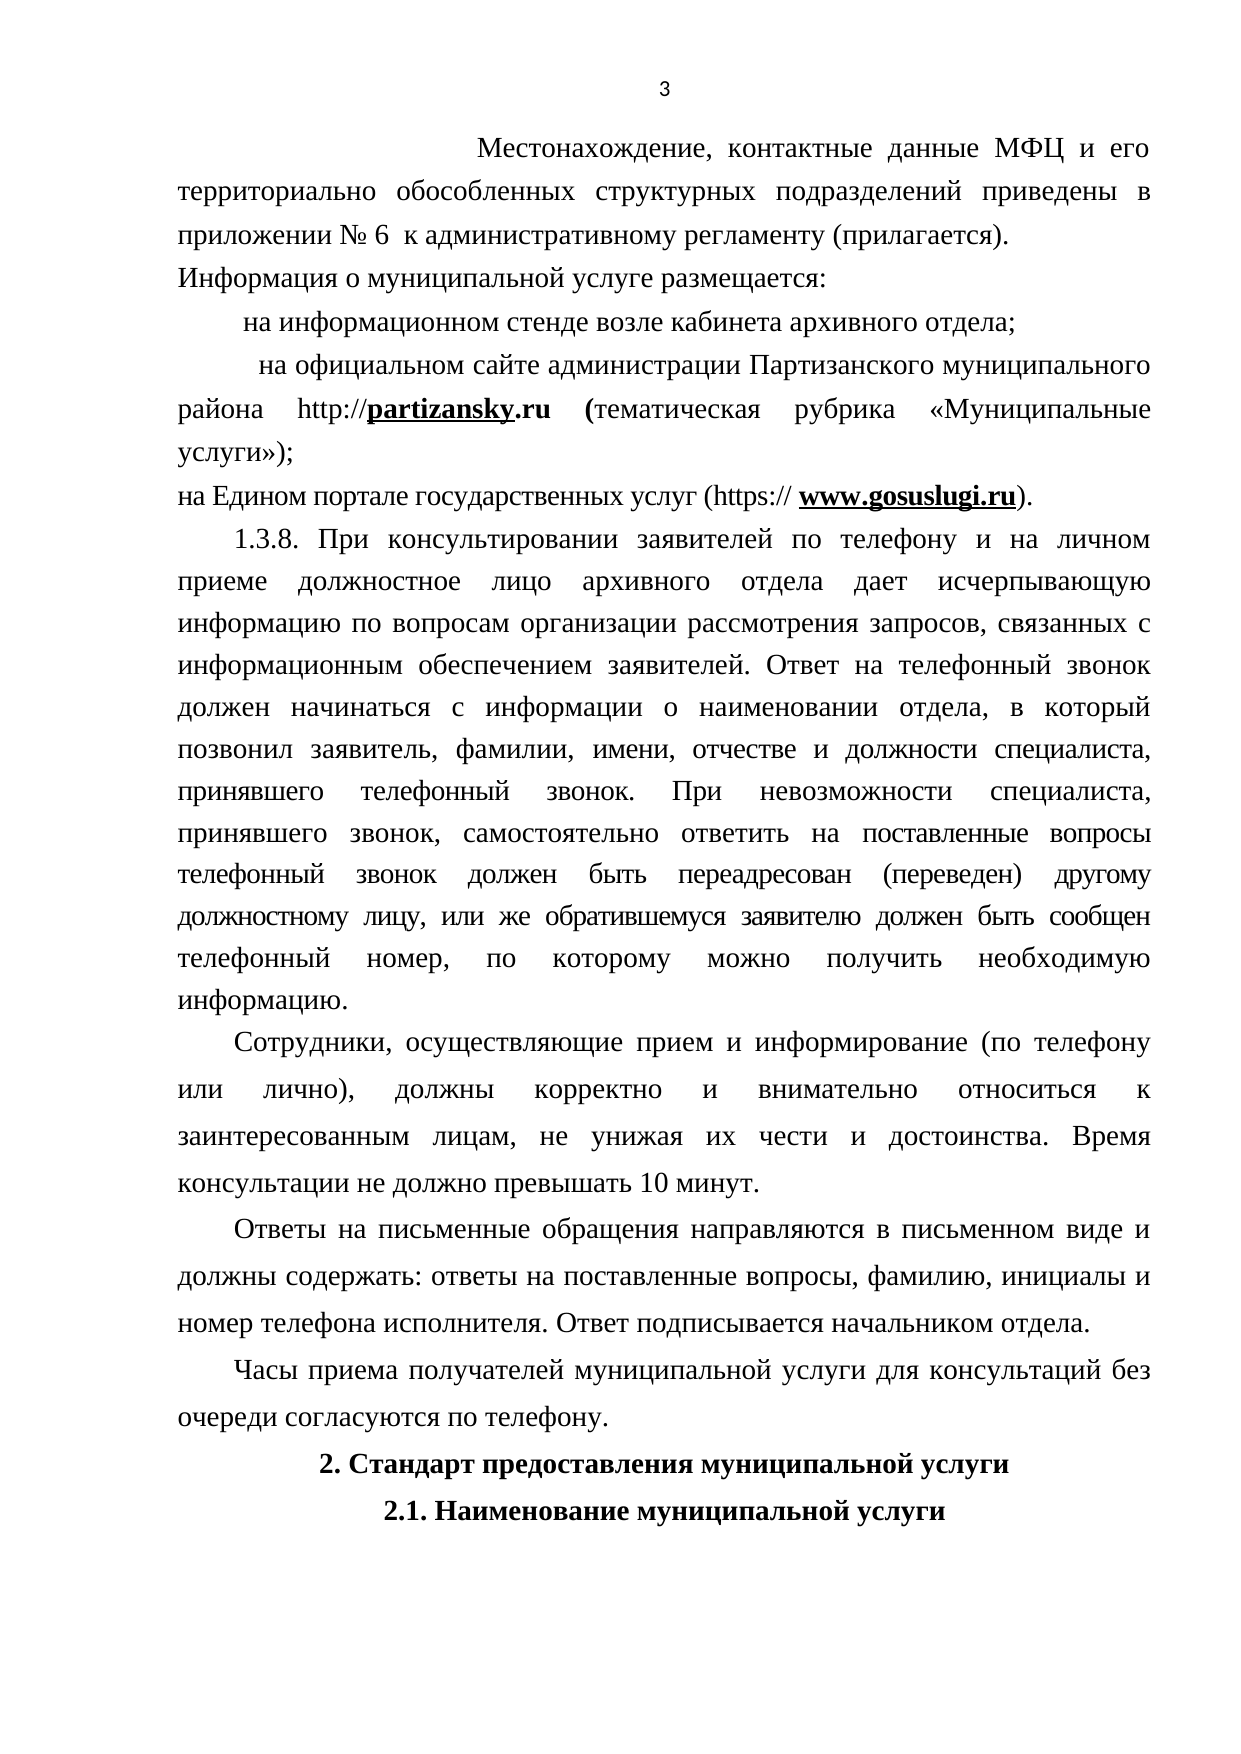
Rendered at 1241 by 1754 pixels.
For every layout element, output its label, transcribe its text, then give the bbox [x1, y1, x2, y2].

text на информационном стенде возле кабинета архивного отдела; [177, 304, 1152, 337]
text 2.1. Наименование муниципальной услуги [177, 1493, 1152, 1526]
text Часы приема получателей муниципальной услуги для консультаций без очереди согласуются по телефону. [177, 1352, 1152, 1433]
text Сотрудники, осуществляющие прием и информирование (по телефону или лично), должны корректно и внимательно относиться к заинтересованным лицам, не унижая их чести и достоинства. Время консультации не должно превышать 10 минут. [177, 1024, 1152, 1198]
text на Едином портале государственных услуг (https:// www.gosuslugi.ru). [177, 478, 1152, 512]
text Ответы на письменные обращения направляются в письменном виде и должны содержать: ответы на поставленные вопросы, фамилию, инициалы и номер телефона исполнителя. Ответ подписывается начальником отдела. [177, 1212, 1152, 1339]
text Местонахождение, контактные данные МФЦ и его территориально обособленных структурных подразделений приведены в приложении № 6 к административному регламенту (прилагается). [177, 130, 1152, 250]
text Информация о муниципальной услуге размещается: [177, 260, 1152, 294]
text 2. Стандарт предоставления муниципальной услуги [177, 1446, 1152, 1479]
text 1.3.8. При консультировании заявителей по телефону и на личном приеме должностное лицо архивного отдела дает исчерпывающую информацию по вопросам организации рассмотрения запросов, связанных с информационным обеспечением заявителей. Ответ на телефонный звонок должен начинаться с информации о наименовании отдела, в который позвонил заявитель, фамилии, имени, отчестве и должности специалиста, принявшего телефонный звонок. При невозможности специалиста, принявшего звонок, самостоятельно ответить на поставленные вопросы телефонный звонок должен быть переадресован (переведен) другому должностному лицу, или же обратившемуся заявителю должен быть сообщен телефонный номер, по которому можно получить необходимую информацию. [177, 522, 1152, 1016]
text на официальном сайте администрации Партизанского муниципального района http://partizansky.ru (тематическая рубрика «Муниципальные услуги»); [177, 347, 1152, 468]
